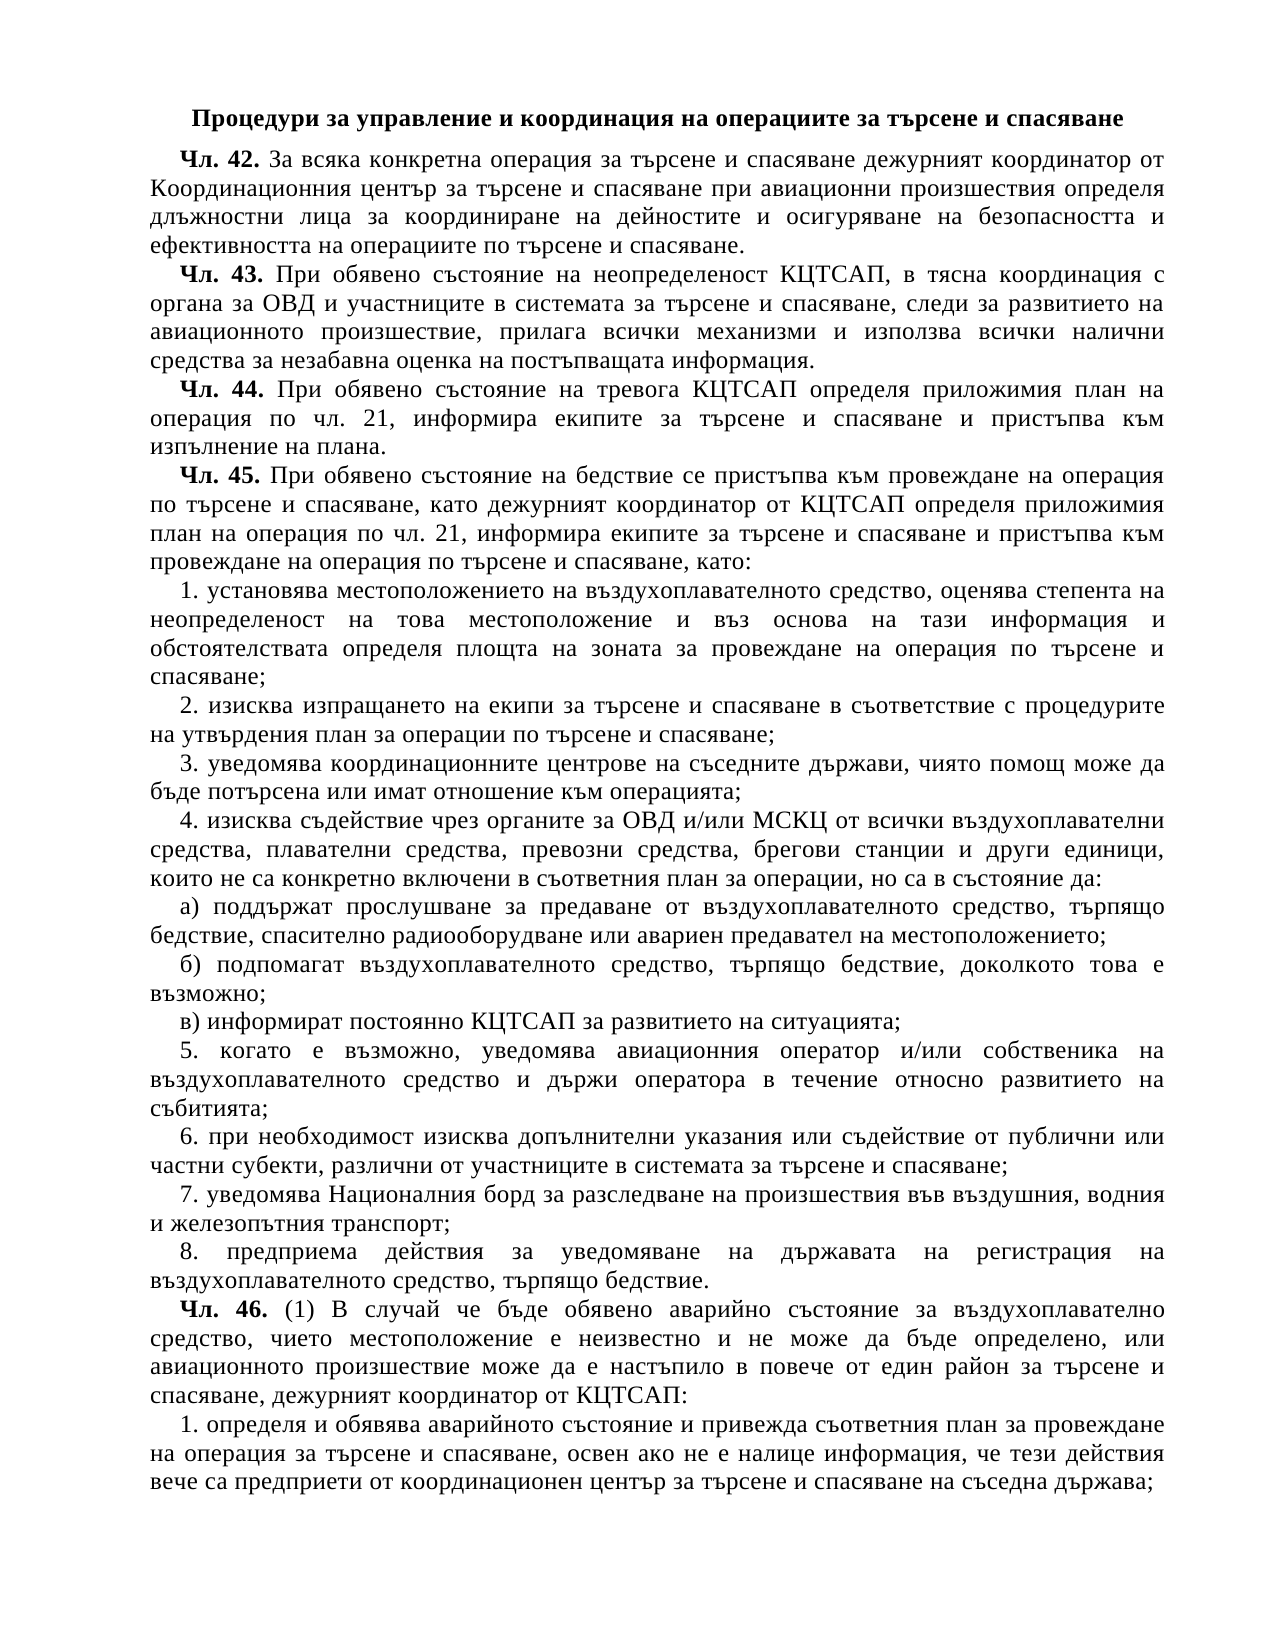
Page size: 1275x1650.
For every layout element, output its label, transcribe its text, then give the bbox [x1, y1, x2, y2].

text 6. при необходимост изисква допълнителни указания или съдействие от публични или частни субекти, различни от участниците в системата за търсене и спасяване; [150, 1121, 1167, 1179]
text Чл. 42. За всяка конкретна операция за търсене и спасяване дежурният координатор от Координационния център за търсене и спасяване при авиационни произшествия определя длъжностни лица за координиране на дейностите и осигуряване на безопасността и ефективността на операциите по търсене и спасяване. [150, 144, 1167, 259]
text 4. изисква съдействие чрез органите за ОВД и/или МСКЦ от всички въздухоплавателни средства, плавателни средства, превозни средства, брегови станции и други единици, които не са конкретно включени в съответния план за операции, но са в състояние да: [150, 805, 1167, 891]
text а) поддържат прослушване за предаване от въздухоплавателното средство, търпящо бедствие, спасително радиооборудване или авариен предавател на местоположението; [150, 891, 1167, 949]
text Чл. 46. (1) В случай че бъде обявено аварийно състояние за въздухоплавателно средство, чието местоположение е неизвестно и не може да бъде определено, или авиационното произшествие може да е настъпило в повече от един район за търсене и спасяване, дежурният координатор от КЦТСАП: [150, 1294, 1167, 1409]
text б) подпомагат въздухоплавателното средство, търпящо бедствие, доколкото това е възможно; [150, 949, 1167, 1006]
text 3. уведомява координационните центрове на съседните държави, чиято помощ може да бъде потърсена или имат отношение към операцията; [150, 748, 1167, 805]
text 5. когато е възможно, уведомява авиационния оператор и/или собственика на въздухоплавателното средство и държи оператора в течение относно развитието на събитията; [150, 1035, 1167, 1121]
text 7. уведомява Националния борд за разследване на произшествия във въздушния, водния и железопътния транспорт; [150, 1179, 1167, 1236]
text Чл. 45. При обявено състояние на бедствие се пристъпва към провеждане на операция по търсене и спасяване, като дежурният координатор от КЦТСАП определя приложимия план на операция по чл. 21, информира екипите за търсене и спасяване и пристъпва към провеждане на операция по търсене и спасяване, като: [150, 460, 1167, 575]
text Чл. 43. При обявено състояние на неопределеност КЦТСАП, в тясна координация с органа за ОВД и участниците в системата за търсене и спасяване, следи за развитието на авиационното произшествие, прилага всички механизми и използва всички налични средства за незабавна оценка на постъпващата информация. [150, 259, 1167, 374]
text 2. изисква изпращането на екипи за търсене и спасяване в съответствие с процедурите на утвърдения план за операции по търсене и спасяване; [150, 690, 1167, 748]
text Чл. 44. При обявено състояние на тревога КЦТСАП определя приложимия план на операция по чл. 21, информира екипите за търсене и спасяване и пристъпва към изпълнение на плана. [150, 374, 1167, 460]
text 1. определя и обявява аварийното състояние и привежда съответния план за провеждане на операция за търсене и спасяване, освен ако не е налице информация, че тези действия вече са предприети от координационен център за търсене и спасяване на съседна държава; [150, 1409, 1167, 1495]
text 8. предприема действия за уведомяване на държавата на регистрация на въздухоплавателното средство, търпящо бедствие. [150, 1236, 1167, 1294]
text Процедури за управление и координация на операциите за търсене и спасяване [150, 103, 1167, 132]
text 1. установява местоположението на въздухоплавателното средство, оценява степента на неопределеност на това местоположение и въз основа на тази информация и обстоятелствата определя площта на зоната за провеждане на операция по търсене и спасяване; [150, 575, 1167, 690]
text в) информират постоянно КЦТСАП за развитието на ситуацията; [150, 1006, 1167, 1035]
